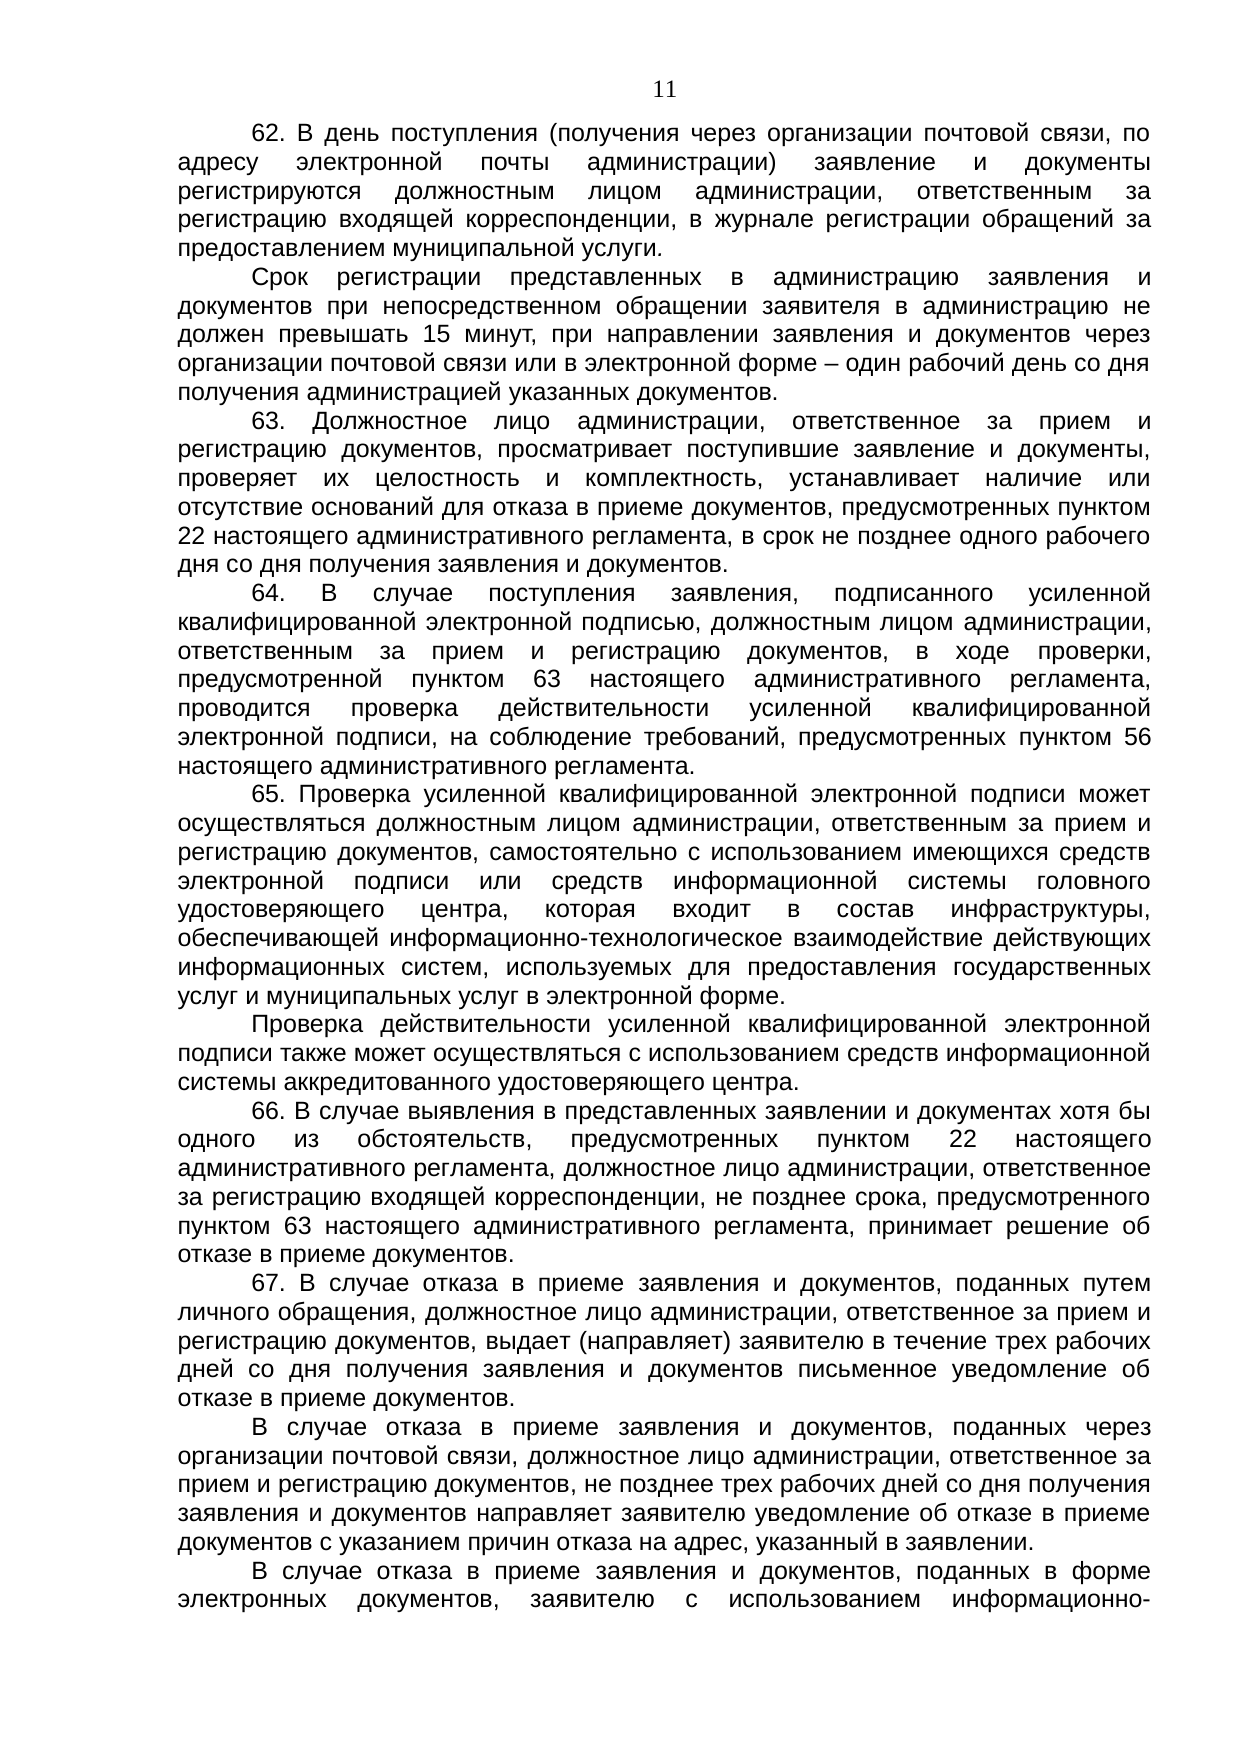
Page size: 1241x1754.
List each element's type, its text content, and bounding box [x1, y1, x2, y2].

text Срок регистрации представленных в администрацию заявления и документов при непосредственном обращении заявителя в администрацию не должен превышать 15 минут, при направлении заявления и документов через организации почтовой связи или в электронной форме – один рабочий день со дня получения администрацией указанных документов. [177, 262, 1152, 406]
text 65. Проверка усиленной квалифицированной электронной подписи может осуществляться должностным лицом администрации, ответственным за прием и регистрацию документов, самостоятельно с использованием имеющихся средств электронной подписи или средств информационной системы головного удостоверяющего центра, которая входит в состав инфраструктуры, обеспечивающей информационно-технологическое взаимодействие действующих информационных систем, используемых для предоставления государственных услуг и муниципальных услуг в электронной форме. [177, 779, 1152, 1009]
text 64. В случае поступления заявления, подписанного усиленной квалифицированной электронной подписью, должностным лицом администрации, ответственным за прием и регистрацию документов, в ходе проверки, предусмотренной пунктом 63 настоящего административного регламента, проводится проверка действительности усиленной квалифицированной электронной подписи, на соблюдение требований, предусмотренных пунктом 56 настоящего административного регламента. [177, 578, 1152, 779]
text 63. Должностное лицо администрации, ответственное за прием и регистрацию документов, просматривает поступившие заявление и документы, проверяет их целостность и комплектность, устанавливает наличие или отсутствие оснований для отказа в приеме документов, предусмотренных пунктом 22 настоящего административного регламента, в срок не позднее одного рабочего дня со дня получения заявления и документов. [177, 406, 1152, 578]
text Проверка действительности усиленной квалифицированной электронной подписи также может осуществляться с использованием средств информационной системы аккредитованного удостоверяющего центра. [177, 1009, 1152, 1096]
text 66. В случае выявления в представленных заявлении и документах хотя бы одного из обстоятельств, предусмотренных пунктом 22 настоящего административного регламента, должностное лицо администрации, ответственное за регистрацию входящей корреспонденции, не позднее срока, предусмотренного пунктом 63 настоящего административного регламента, принимает решение об отказе в приеме документов. [177, 1096, 1152, 1268]
text 62. В день поступления (получения через организации почтовой связи, по адресу электронной почты администрации) заявление и документы регистрируются должностным лицом администрации, ответственным за регистрацию входящей корреспонденции, в журнале регистрации обращений за предоставлением муниципальной услуги. [177, 118, 1152, 262]
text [177, 1556, 1152, 1613]
text В случае отказа в приеме заявления и документов, поданных через организации почтовой связи, должностное лицо администрации, ответственное за прием и регистрацию документов, не позднее трех рабочих дней со дня получения заявления и документов направляет заявителю уведомление об отказе в приеме документов с указанием причин отказа на адрес, указанный в заявлении. [177, 1412, 1152, 1556]
text 67. В случае отказа в приеме заявления и документов, поданных путем личного обращения, должностное лицо администрации, ответственное за прием и регистрацию документов, выдает (направляет) заявителю в течение трех рабочих дней со дня получения заявления и документов письменное уведомление об отказе в приеме документов. [177, 1268, 1152, 1412]
